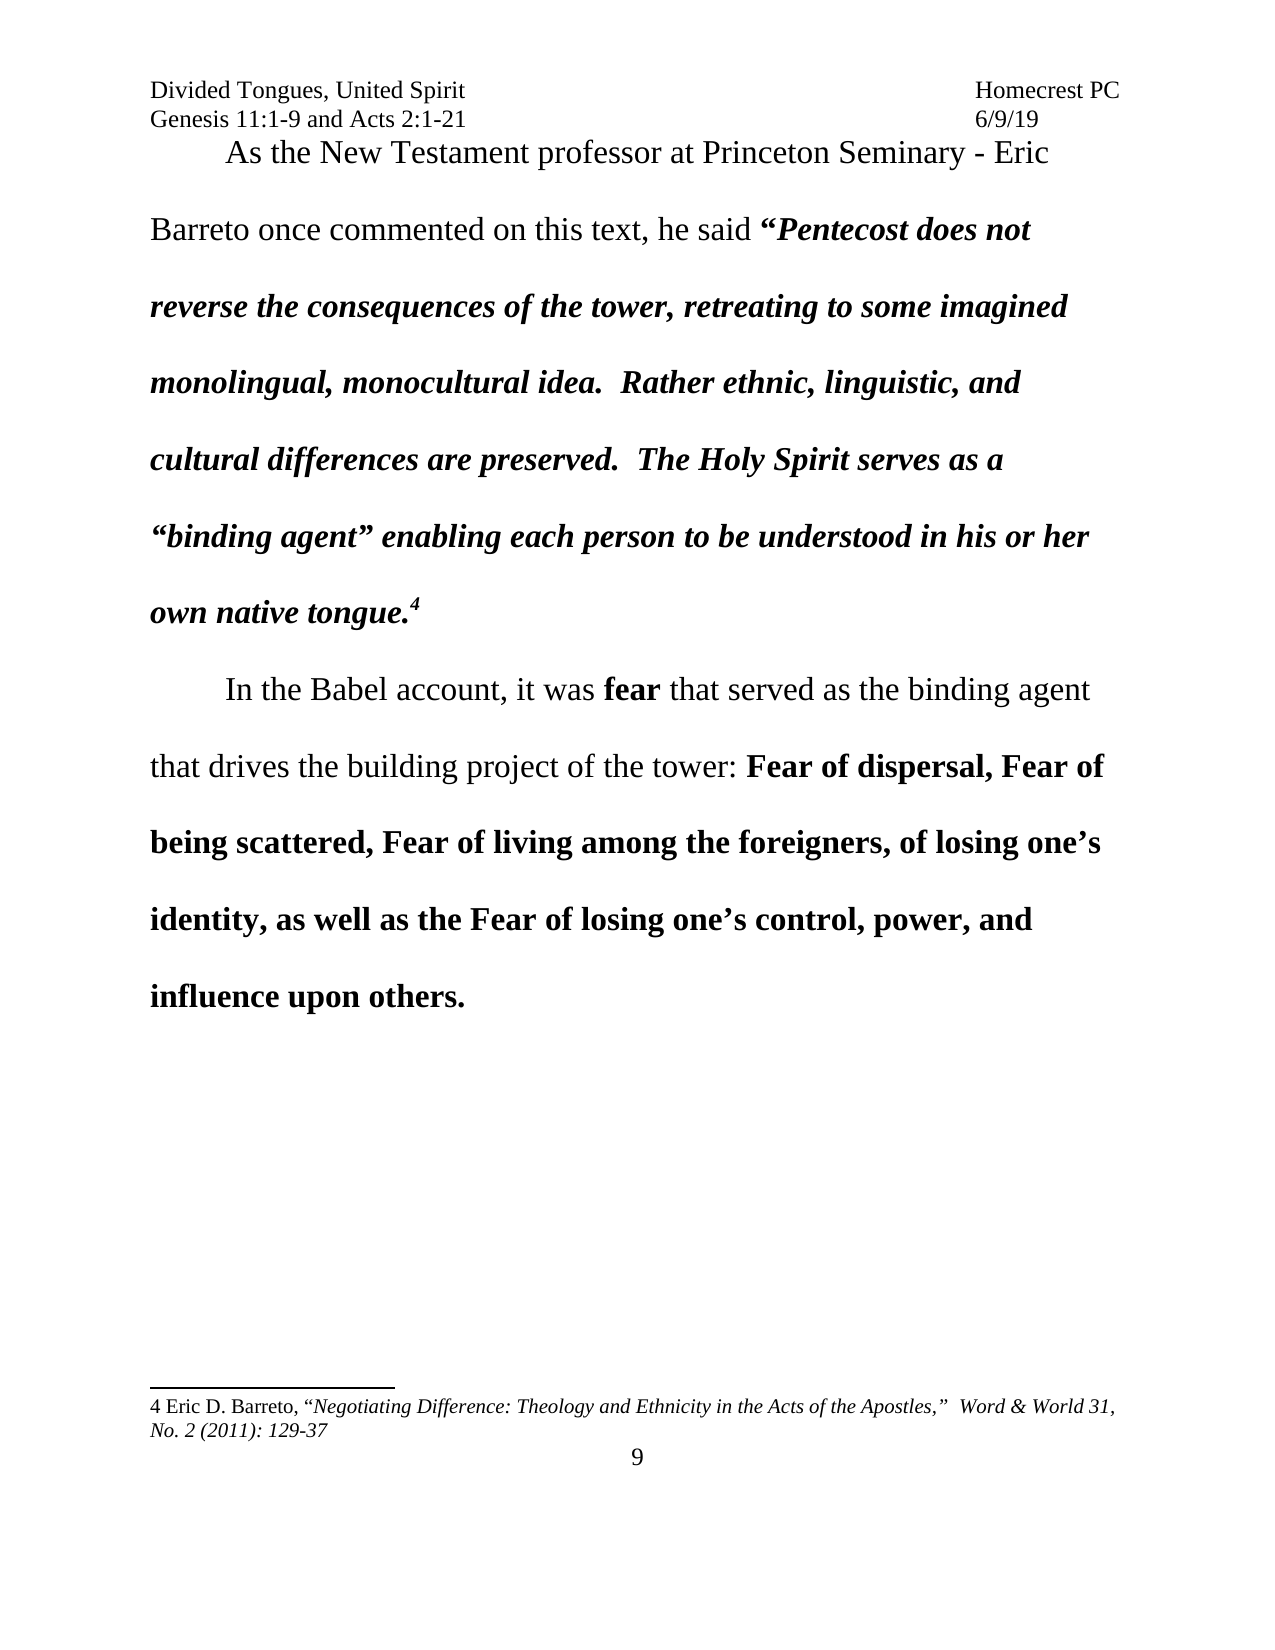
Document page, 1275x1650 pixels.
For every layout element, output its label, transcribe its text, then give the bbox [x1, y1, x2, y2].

text In the Babel account, it was fear that served as the binding agent that drives the building project of the tower: Fear of dispersal, Fear of being scattered, Fear of living among the foreigners, of losing one’s identity, as well as the Fear of losing one’s control, power, and influence upon others. [150, 669, 1125, 1014]
text As the New Testament professor at Princeton Seminary - Eric Barreto once commented on this text, he said “Pentecost does not reverse the consequences of the tower, retreating to some imagined monolingual, monocultural idea. Rather ethnic, linguistic, and cultural differences are preserved. The Holy Spirit serves as a “binding agent” enabling each person to be understood in his or her own native tongue. [150, 132, 1125, 631]
